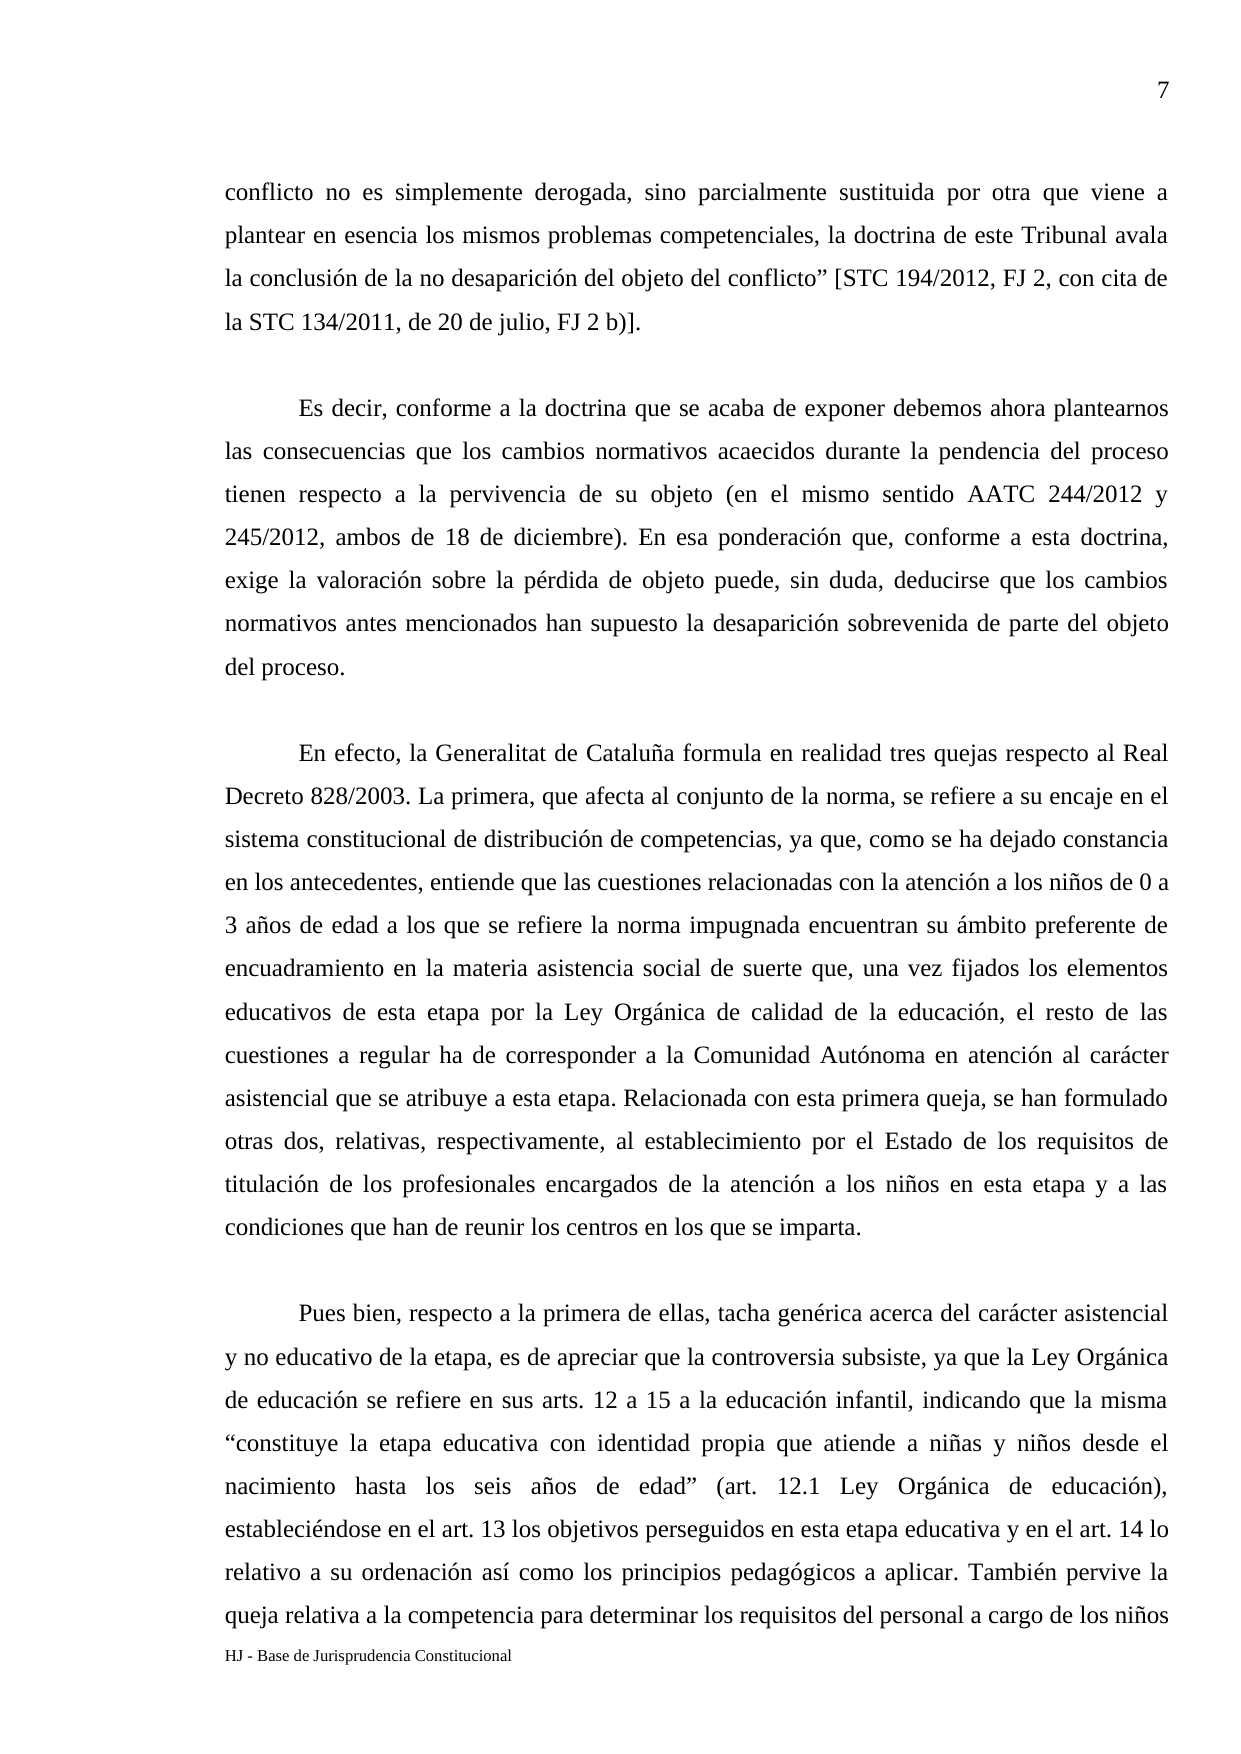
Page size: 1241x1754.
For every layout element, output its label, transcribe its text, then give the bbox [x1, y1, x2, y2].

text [224, 1298, 1169, 1629]
text En efecto, la Generalitat de Cataluña formula en realidad tres quejas respecto al Real Decreto 828/2003. La primera, que afecta al conjunto de la norma, se refiere a su encaje en el sistema constitucional de distribución de competencias, ya que, como se ha dejado constancia en los antecedentes, entiende que las cuestiones relacionadas con la atención a los niños de 0 a 3 años de edad a los que se refiere la norma impugnada encuentran su ámbito preferente de encuadramiento en la materia asistencia social de suerte que, una vez fijados los elementos educativos de esta etapa por la Ley Orgánica de calidad de la educación, el resto de las cuestiones a regular ha de corresponder a la Comunidad Autónoma en atención al carácter asistencial que se atribuye a esta etapa. Relacionada con esta primera queja, se han formulado otras dos, relativas, respectivamente, al establecimiento por el Estado de los requisitos de titulación de los profesionales encargados de la atención a los niños en esta etapa y a las condiciones que han de reunir los centros en los que se imparta. [224, 738, 1169, 1241]
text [224, 177, 1169, 335]
text Es decir, conforme a la doctrina que se acaba de exponer debemos ahora plantearnos las consecuencias que los cambios normativos acaecidos durante la pendencia del proceso tienen respecto a la pervivencia de su objeto (en el mismo sentido AATC 244/2012 y 245/2012, ambos de 18 de diciembre). En esa ponderación que, conforme a esta doctrina, exige la valoración sobre la pérdida de objeto puede, sin duda, deducirse que los cambios normativos antes mencionados han supuesto la desaparición sobrevenida de parte del objeto del proceso. [224, 393, 1169, 680]
